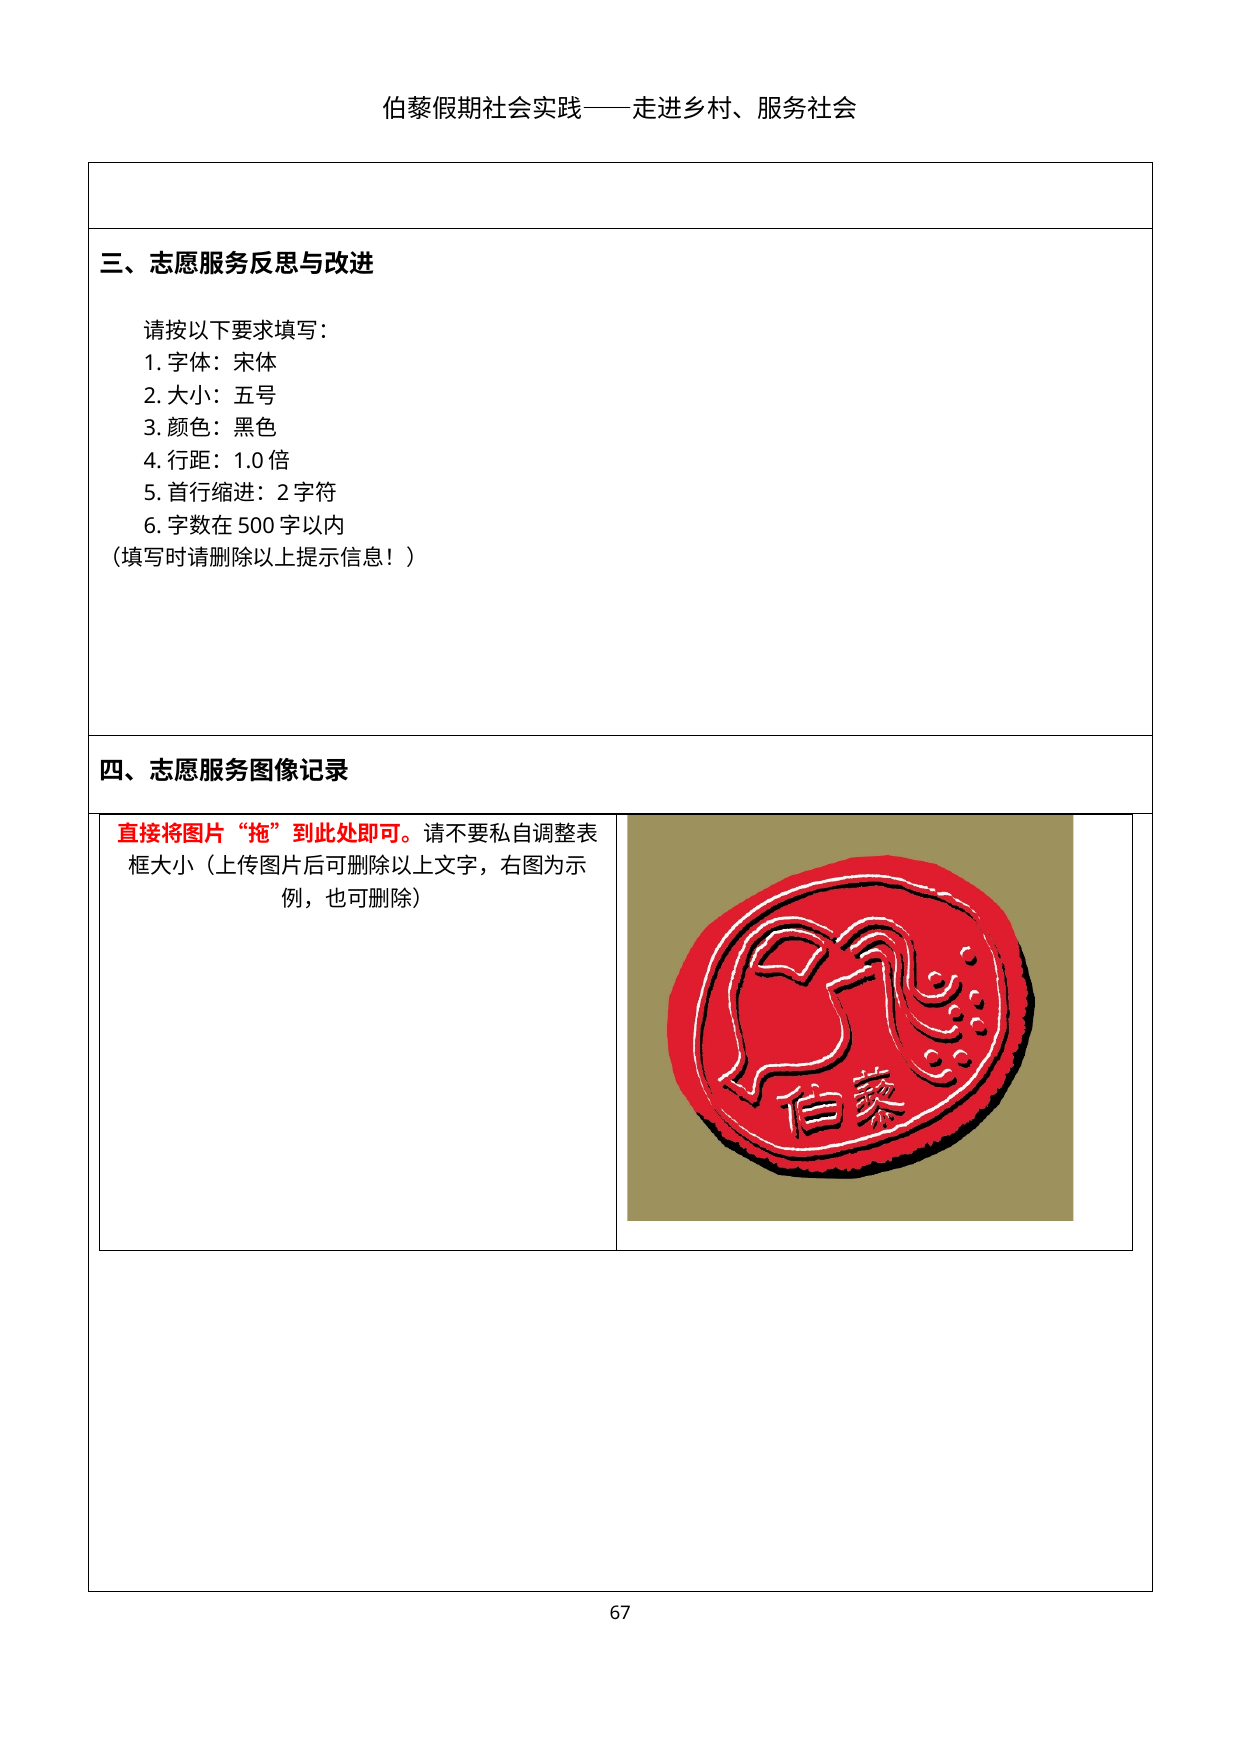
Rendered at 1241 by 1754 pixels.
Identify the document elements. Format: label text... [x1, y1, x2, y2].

table_cell [89, 814, 1152, 1591]
table_cell 四、志愿服务图像记录 [89, 736, 1152, 813]
table_cell 三、志愿服务反思与改进 请按以下要求填写： 1. 字体：宋体 2. 大小：五号 3. 颜色：黑色 4. 行距：1.0倍 5. 首行缩进：2字符 6. 字数在500字以内 （填写时请删除以上提示信息！） [89, 229, 1152, 735]
picture [627, 815, 1074, 1221]
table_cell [89, 163, 1152, 228]
